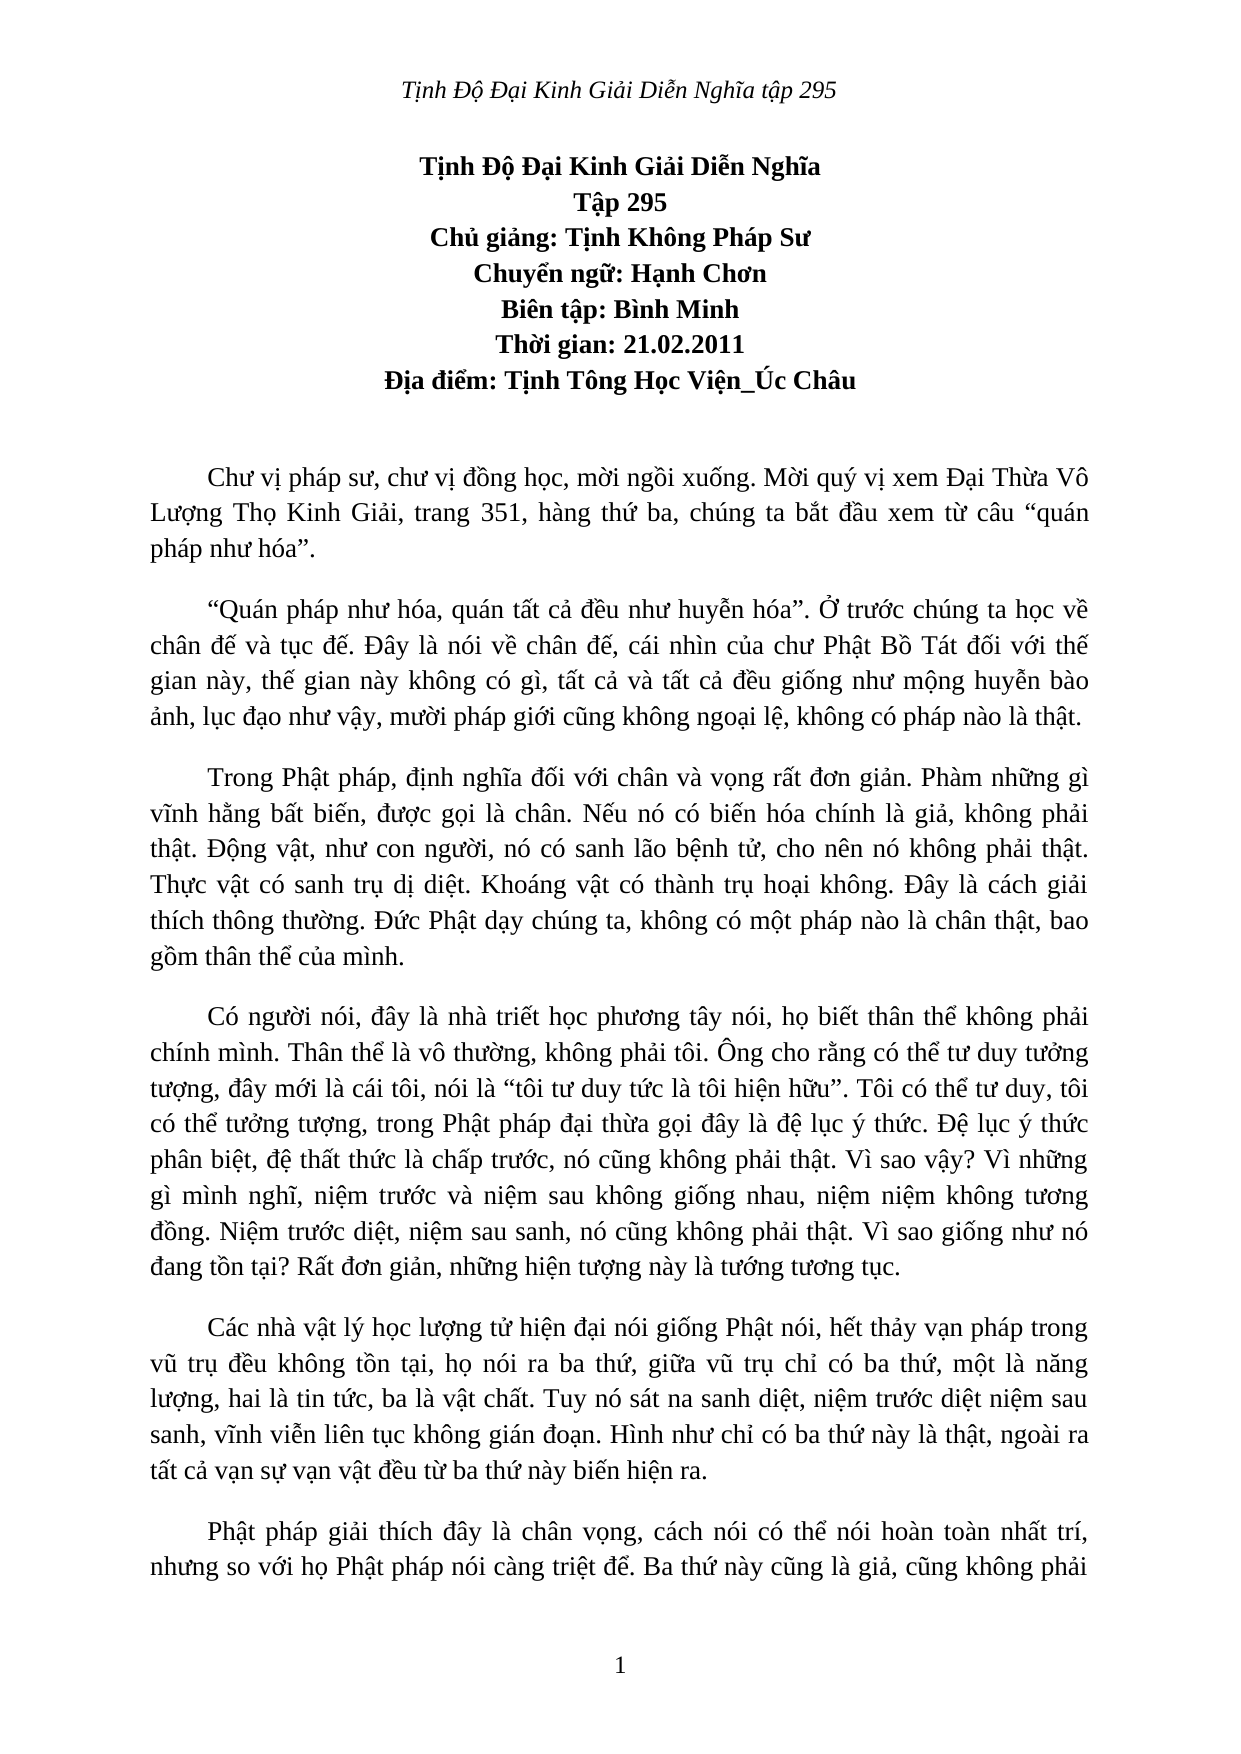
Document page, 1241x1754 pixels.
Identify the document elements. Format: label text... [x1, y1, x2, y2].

text Các nhà vật lý học lượng tử hiện đại nói giống Phật nói, hết thảy vạn pháp trong vũ trụ đều không tồn tại, họ nói ra ba thứ, giữa vũ trụ chỉ có ba thứ, một là năng lượng, hai là tin tức, ba là vật chất. Tuy nó sát na sanh diệt, niệm trước diệt niệm sau sanh, vĩnh viễn liên tục không gián đoạn. Hình như chỉ có ba thứ này là thật, ngoài ra tất cả vạn sự vạn vật đều từ ba thứ này biến hiện ra. [150, 1311, 1090, 1485]
text Chư vị pháp sư, chư vị đồng học, mời ngồi xuống. Mời quý vị xem Đại Thừa Vô Lượng Thọ Kinh Giải, trang 351, hàng thứ ba, chúng ta bắt đầu xem từ câu “quán pháp như hóa”. [150, 461, 1090, 563]
text Tịnh Độ Đại Kinh Giải Diễn Nghĩa [150, 150, 1090, 181]
text Thời gian: 21.02.2011 [150, 329, 1090, 360]
text Biên tập: Bình Minh [150, 293, 1090, 324]
text Chủ giảng: Tịnh Không Pháp Sư [150, 221, 1090, 253]
text Tập 295 [150, 186, 1090, 217]
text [150, 1515, 1090, 1582]
text Địa điểm: Tịnh Tông Học Viện_Úc Châu [150, 364, 1090, 396]
text “Quán pháp như hóa, quán tất cả đều như huyễn hóa”. Ở trước chúng ta học về chân đế và tục đế. Đây là nói về chân đế, cái nhìn của chư Phật Bồ Tát đối với thế gian này, thế gian này không có gì, tất cả và tất cả đều giống như mộng huyễn bào ảnh, lục đạo như vậy, mười pháp giới cũng không ngoại lệ, không có pháp nào là thật. [150, 593, 1090, 731]
text Trong Phật pháp, định nghĩa đối với chân và vọng rất đơn giản. Phàm những gì vĩnh hằng bất biến, được gọi là chân. Nếu nó có biến hóa chính là giả, không phải thật. Động vật, như con người, nó có sanh lão bệnh tử, cho nên nó không phải thật. Thực vật có sanh trụ dị diệt. Khoáng vật có thành trụ hoại không. Đây là cách giải thích thông thường. Đức Phật dạy chúng ta, không có một pháp nào là chân thật, bao gồm thân thể của mình. [150, 761, 1090, 971]
text Có người nói, đây là nhà triết học phương tây nói, họ biết thân thể không phải chính mình. Thân thể là vô thường, không phải tôi. Ông cho rằng có thể tư duy tưởng tượng, đây mới là cái tôi, nói là “tôi tư duy tức là tôi hiện hữu”. Tôi có thể tư duy, tôi có thể tưởng tượng, trong Phật pháp đại thừa gọi đây là đệ lục ý thức. Đệ lục ý thức phân biệt, đệ thất thức là chấp trước, nó cũng không phải thật. Vì sao vậy? Vì những gì mình nghĩ, niệm trước và niệm sau không giống nhau, niệm niệm không tương đồng. Niệm trước diệt, niệm sau sanh, nó cũng không phải thật. Vì sao giống như nó đang tồn tại? Rất đơn giản, những hiện tượng này là tướng tương tục. [150, 1000, 1090, 1282]
text Chuyển ngữ: Hạnh Chơn [150, 257, 1090, 288]
